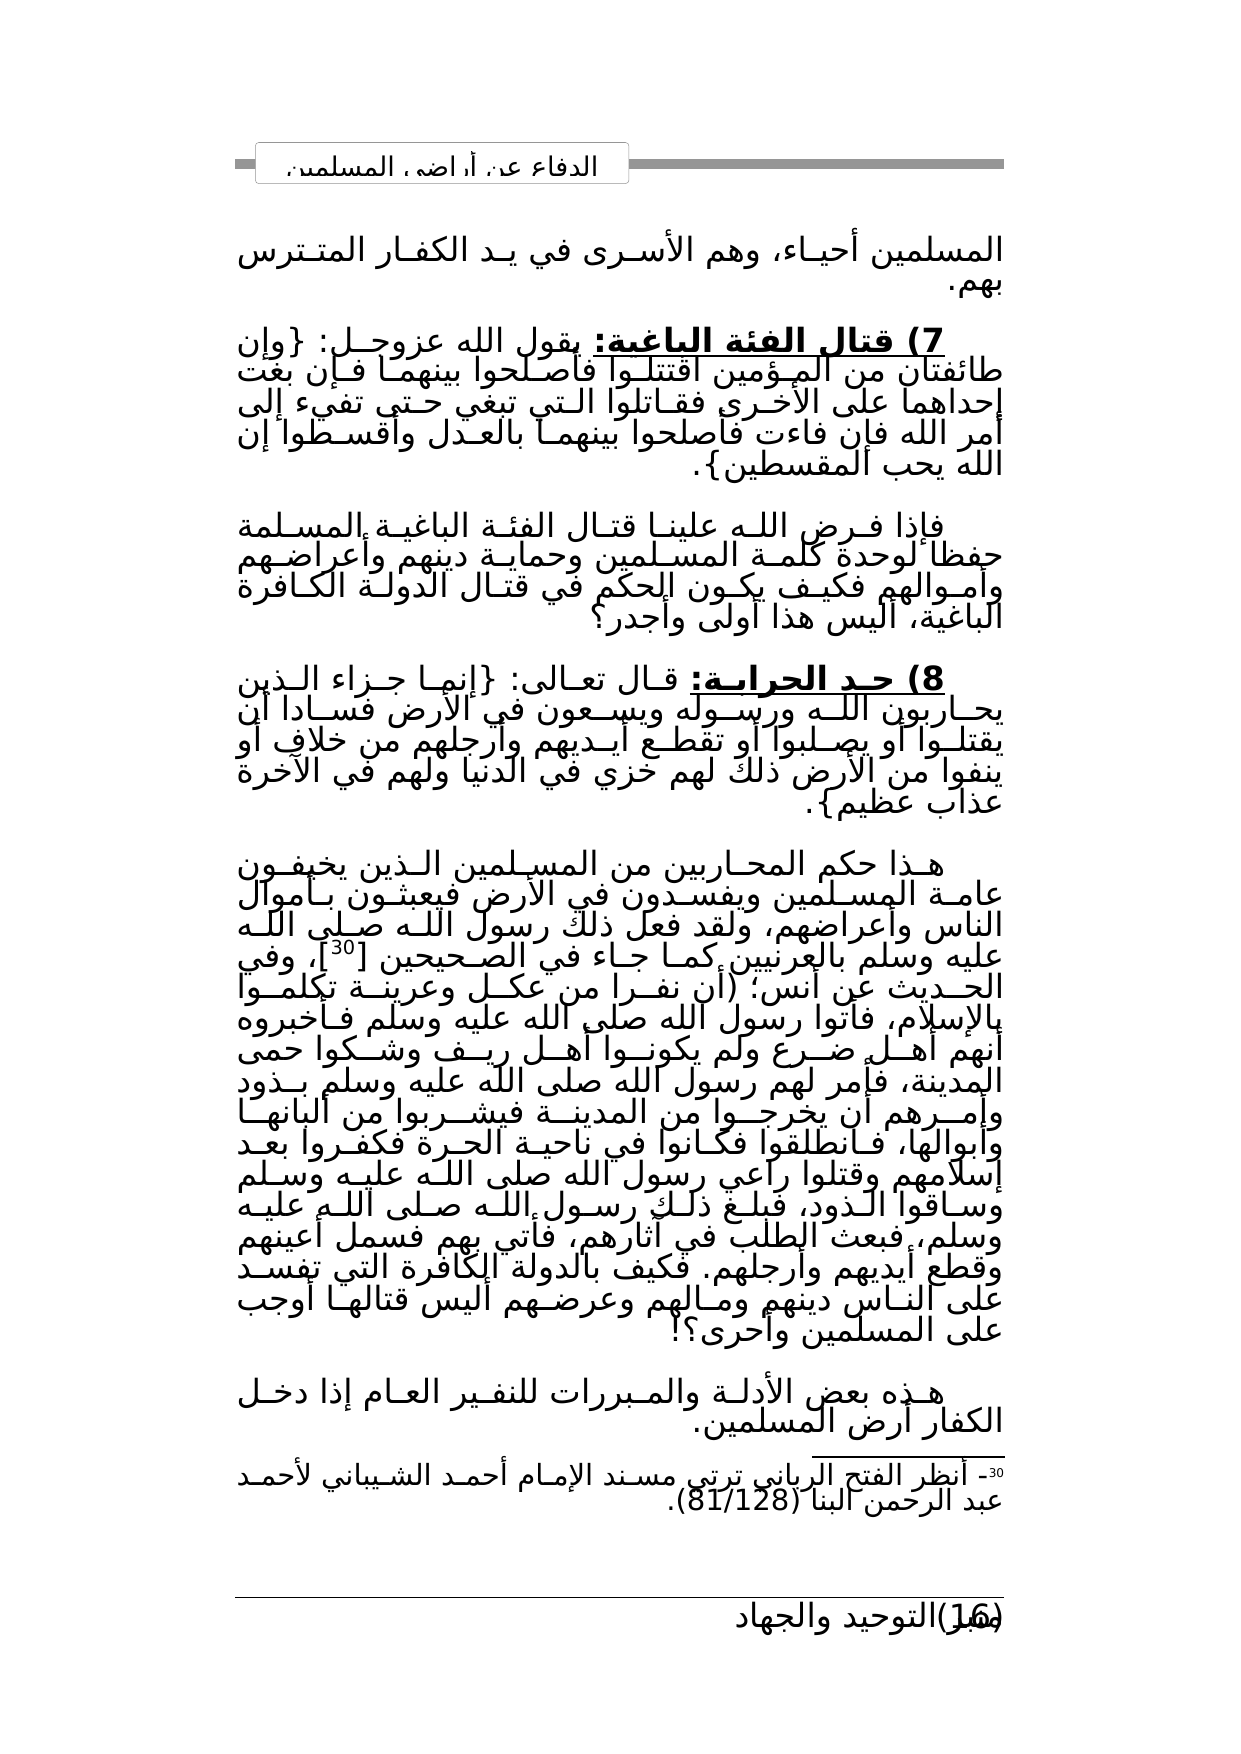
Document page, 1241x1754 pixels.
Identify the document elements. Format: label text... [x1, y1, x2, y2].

text فإذا فرض الله علينا قتال الفئة الباغية المسلمة حفظا لوحدة كلمة المسلمين وحماية دينهم وأعراضهم وأموالهم فكيف يكون الحكم في قتال الدولة الكافرة الباغية، أليس هذا أولى وأجدر؟ [236, 512, 1004, 637]
text 8) حد الحرابة: قال تعالى: {إنما جزاء الذين يحاربون الله ورسوله ويسعون في الأرض فسادا أن يقتلوا أو يصلبوا أو تقطع أيديهم وأرجلهم من خلاف أو ينفوا من الأرض ذلك لهم خزي في الدنيا ولهم في الآخرة عذاب عظيم}. [236, 666, 1004, 822]
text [236, 236, 1004, 298]
text 7) قتال الفئة الباغية: يقول الله عزوجل: {وإن طائفتان من المؤمين اقتتلوا فأصلحوا بينهما فإن بغت إحداهما على الأخرى فقاتلوا التي تبغي حتى تفيء إلى أمر الله فإن فاءت فأصلحوا بينهما بالعدل وأقسطوا إن الله يحب المقسطين}. [236, 328, 1004, 483]
text هذه بعض الأدلة والمبررات للنفير العام إذا دخل الكفار أرض المسلمين. [236, 1378, 1004, 1440]
text هذا حكم المحاربين من المسلمين الذين يخيفون عامة المسلمين ويفسدون في الأرض فيعبثون بأموال الناس وأعراضهم، ولقد فعل ذلك رسول الله صلى الله عليه وسلم بالعرنيين كما جاء في الصحيحين []، وفي الحديث عن أنس؛ (‏أن نفرا من عكل وعرينة تكلموا بالإسلام، فأتوا رسول الله صلى الله عليه وسلم فأخبروه أنهم أهل ضرع ولم يكونوا أهل ريف وشكوا حمى المدينة، فأمر لهم رسول الله صلى الله عليه وسلم بذود وأمرهم أن يخرجوا من المدينة فيشربوا من ألبانها وأبوالها، فانطلقوا فكانوا في ناحية الحرة فكفروا بعد إسلامهم وقتلوا راعي رسول الله صلى الله عليه وسلم وساقوا الذود، فبلغ ذلك رسول الله صلى الله عليه وسلم، فبعث الطلب في آثارهم، فأتي بهم فسمل أعينهم وقطع أيديهم وأرجلهم. فكيف بالدولة الكافرة التي تفسد على الناس دينهم ومالهم وعرضهم أليس قتالها أوجب على المسلمين وأحرى؟! [236, 851, 1004, 1349]
